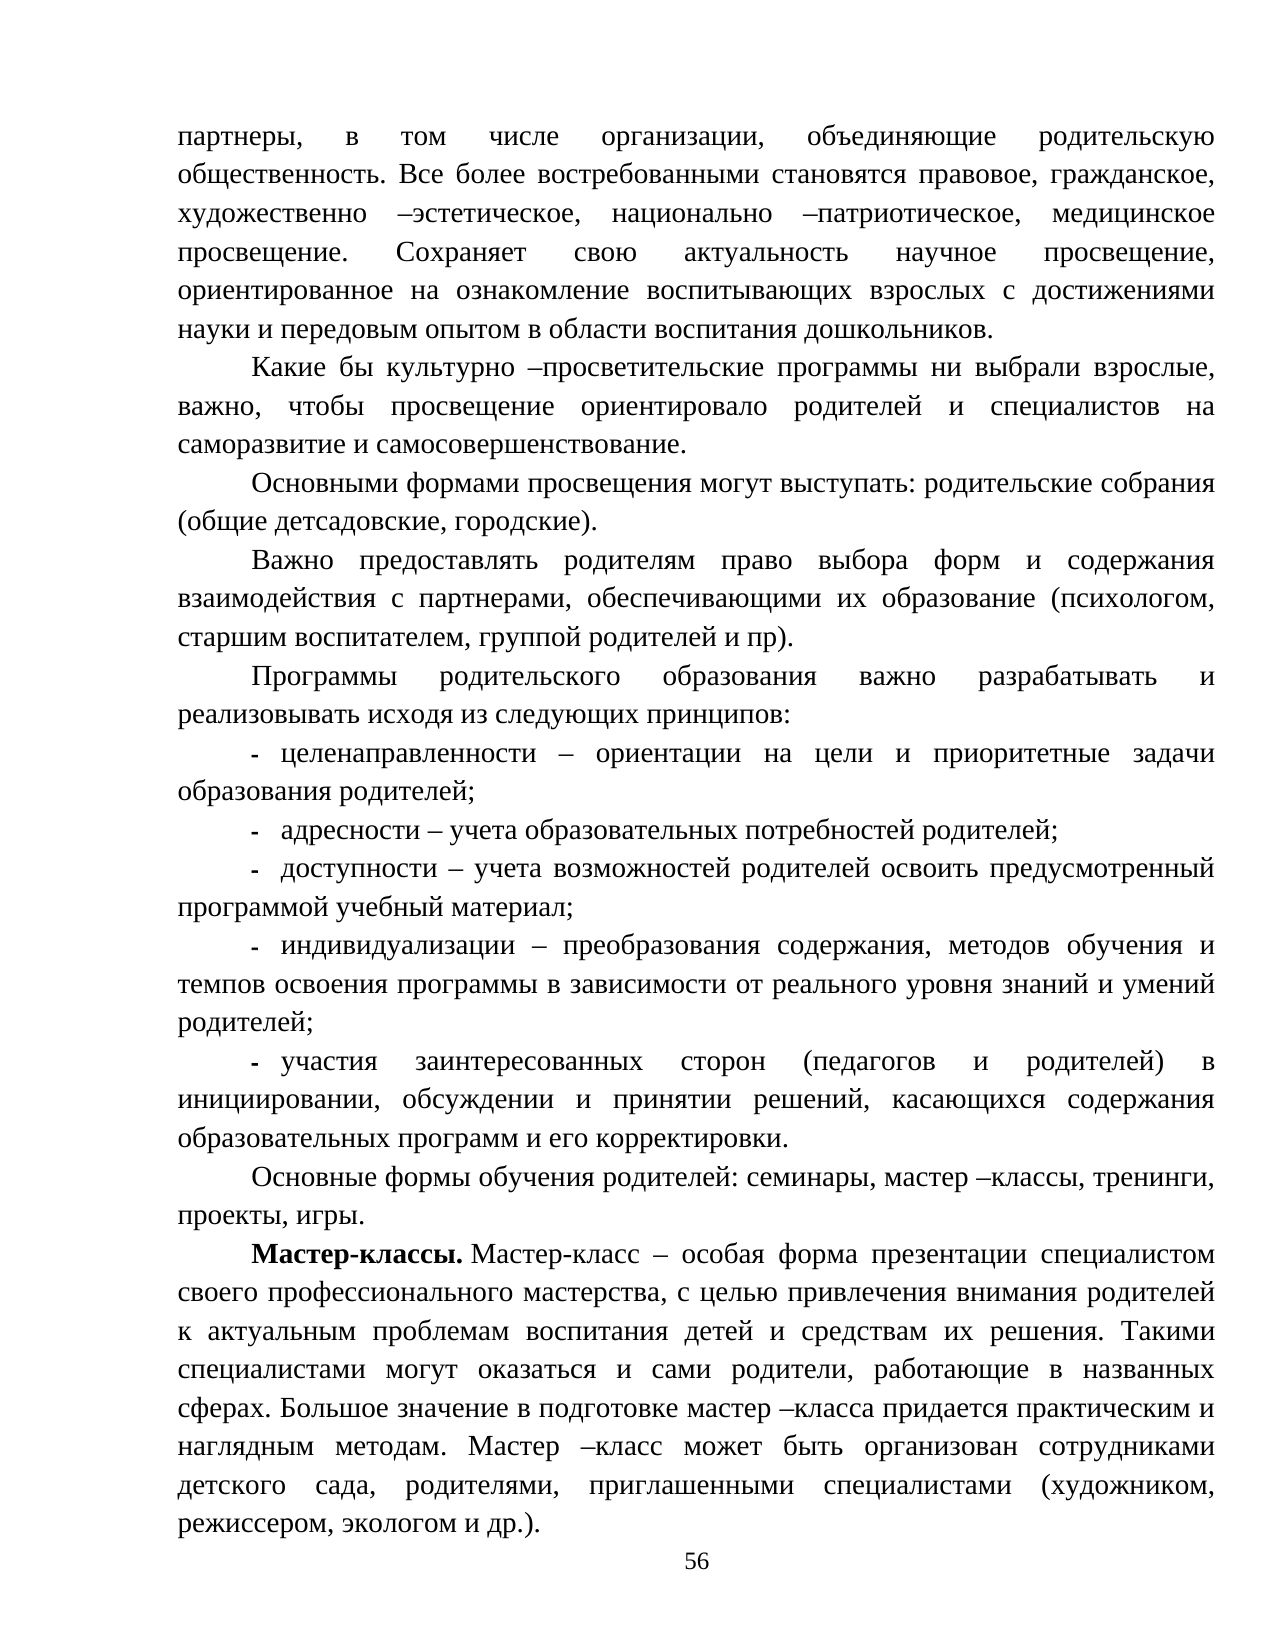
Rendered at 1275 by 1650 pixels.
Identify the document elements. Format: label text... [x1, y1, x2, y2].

list индивидуализации – преобразования содержания, методов обучения и темпов освоения программы в зависимости от реального уровня знаний и умений родителей; [177, 927, 1216, 1038]
list целенаправленности – ориентации на цели и приоритетные задачи образования родителей; [177, 735, 1216, 807]
list адресности – учета образовательных потребностей родителей; [177, 812, 1216, 845]
text Какие бы культурно –просветительские программы ни выбрали взрослые, важно, чтобы просвещение ориентировало родителей и специалистов на саморазвитие и самосовершенствование. [177, 349, 1216, 460]
text Программы родительского образования важно разрабатывать и реализовывать исходя из следующих принципов: [177, 658, 1216, 730]
text Основными формами просвещения могут выступать: родительские собрания (общие детсадовские, городские). [177, 465, 1216, 537]
list доступности – учета возможностей родителей освоить предусмотренный программой учебный материал; [177, 850, 1216, 922]
text Основные формы обучения родителей: семинары, мастер –классы, тренинги, проекты, игры. [177, 1159, 1216, 1231]
list участия заинтересованных сторон (педагогов и родителей) в инициировании, обсуждении и принятии решений, касающихся содержания образовательных программ и его корректировки. [177, 1043, 1216, 1154]
text Важно предоставлять родителям право выбора форм и содержания взаимодействия с партнерами, обеспечивающими их образование (психологом, старшим воспитателем, группой родителей и пр). [177, 542, 1216, 653]
text Мастер-классы. Мастер-класс – особая форма презентации специалистом своего профессионального мастерства, с целью привлечения внимания родителей к актуальным проблемам воспитания детей и средствам их решения. Такими специалистами могут оказаться и сами родители, работающие в названных сферах. Большое значение в подготовке мастер –класса придается практическим и наглядным методам. Мастер –класс может быть организован сотрудниками детского сада, родителями, приглашенными специалистами (художником, режиссером, экологом и др.). [177, 1236, 1216, 1539]
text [177, 118, 1216, 344]
